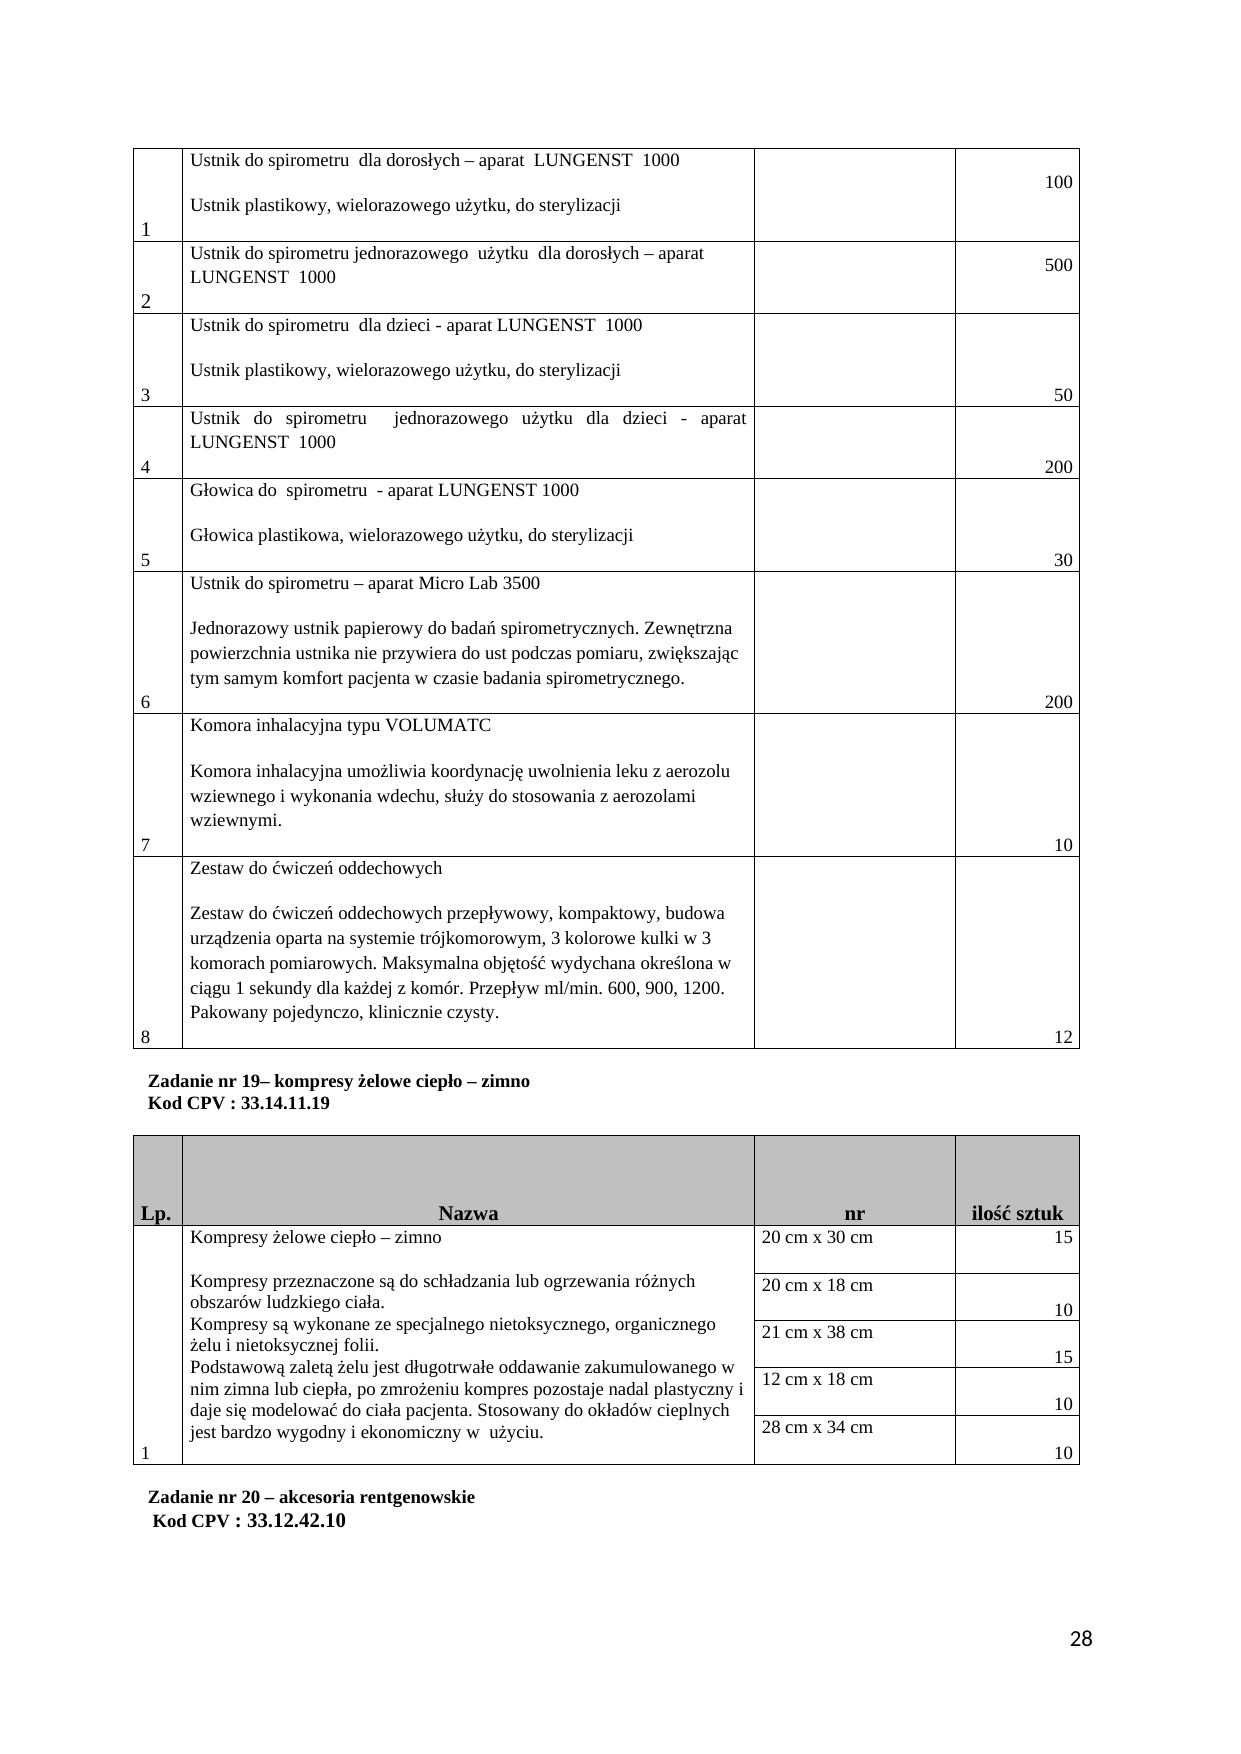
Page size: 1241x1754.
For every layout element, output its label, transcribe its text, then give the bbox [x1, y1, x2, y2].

table_cell 20 cm x 18 cm [755, 1274, 955, 1320]
table_cell 200 [956, 407, 1079, 478]
table_cell 100 [956, 149, 1079, 241]
table_cell 8 [134, 857, 182, 1048]
table_cell Ustnik do spirometru jednorazowego użytku dla dorosłych – aparat LUNGENST 1000 [183, 242, 754, 313]
text Zadanie nr 20 – akcesoria rentgenowskie [148, 1486, 1093, 1508]
table_cell Ustnik do spirometru dla dorosłych – aparat LUNGENST 1000 Ustnik plastikowy, wielorazowego użytku, do sterylizacji [183, 149, 754, 241]
table_cell 15 [956, 1321, 1079, 1367]
table_cell [755, 572, 955, 713]
table_cell Ustnik do spirometru dla dzieci - aparat LUNGENST 1000 Ustnik plastikowy, wielorazowego użytku, do sterylizacji [183, 314, 754, 406]
table_cell 20 cm x 30 cm [755, 1226, 955, 1273]
table_cell 10 [956, 1274, 1079, 1320]
table_cell 12 cm x 18 cm [755, 1368, 955, 1414]
table_cell 21 cm x 38 cm [755, 1321, 955, 1367]
table_cell [755, 407, 955, 478]
table_cell 200 [956, 572, 1079, 713]
table_cell 50 [956, 314, 1079, 406]
table_cell 10 [956, 1416, 1079, 1464]
table_cell Ustnik do spirometru – aparat Micro Lab 3500 Jednorazowy ustnik papierowy do badań spirometrycznych. Zewnętrzna powierzchnia ustnika nie przywiera do ust podczas pomiaru, zwiększając tym samym komfort pacjenta w czasie badania spirometrycznego. [183, 572, 754, 713]
table_header Nazwa [183, 1136, 754, 1225]
table_cell Ustnik do spirometru jednorazowego użytku dla dzieci - aparat LUNGENST 1000 [183, 407, 754, 478]
table_cell 2 [134, 242, 182, 313]
text Kod CPV : 33.14.11.19 [148, 1092, 1093, 1113]
table_cell 7 [134, 714, 182, 856]
table_cell [755, 479, 955, 571]
table_cell 10 [956, 714, 1079, 856]
table_cell 10 [956, 1368, 1079, 1414]
table_cell 12 [956, 857, 1079, 1048]
table_header nr [755, 1136, 955, 1225]
table_cell 3 [134, 314, 182, 406]
table_header Lp. [134, 1136, 182, 1225]
table_cell Kompresy żelowe ciepło – zimno Kompresy przeznaczone są do schładzania lub ogrzewania różnych obszarów ludzkiego ciała. Kompresy są wykonane ze specjalnego nietoksycznego, organicznego żelu i nietoksycznej folii. Podstawową zaletą żelu jest długotrwałe oddawanie zakumulowanego w nim zimna lub ciepła, po zmrożeniu kompres pozostaje nadal plastyczny i daje się modelować do ciała pacjenta. Stosowany do okładów cieplnych jest bardzo wygodny i ekonomiczny w użyciu. [183, 1226, 754, 1464]
table_cell [755, 314, 955, 406]
text Zadanie nr 19– kompresy żelowe ciepło – zimno [148, 1070, 1093, 1092]
table_cell Komora inhalacyjna typu VOLUMATC Komora inhalacyjna umożliwia koordynację uwolnienia leku z aerozolu wziewnego i wykonania wdechu, służy do stosowania z aerozolami wziewnymi. [183, 714, 754, 856]
table_cell Głowica do spirometru - aparat LUNGENST 1000 Głowica plastikowa, wielorazowego użytku, do sterylizacji [183, 479, 754, 571]
table_cell 1 [134, 1226, 182, 1464]
table_cell 30 [956, 479, 1079, 571]
table_cell [755, 714, 955, 856]
table_cell 1 [134, 149, 182, 241]
text Kod CPV : 33.12.42.10 [148, 1508, 1093, 1532]
table_cell 4 [134, 407, 182, 478]
table_cell [755, 857, 955, 1048]
table_cell 28 cm x 34 cm [755, 1416, 955, 1464]
table_cell 15 [956, 1226, 1079, 1273]
table_cell Zestaw do ćwiczeń oddechowych Zestaw do ćwiczeń oddechowych przepływowy, kompaktowy, budowa urządzenia oparta na systemie trójkomorowym, 3 kolorowe kulki w 3 komorach pomiarowych. Maksymalna objętość wydychana określona w ciągu 1 sekundy dla każdej z komór. Przepływ ml/min. 600, 900, 1200. Pakowany pojedynczo, klinicznie czysty. [183, 857, 754, 1048]
table_cell 500 [956, 242, 1079, 313]
table_cell [755, 149, 955, 241]
table_cell [755, 242, 955, 313]
table_cell 5 [134, 479, 182, 571]
table_cell 6 [134, 572, 182, 713]
table_header ilość sztuk [956, 1136, 1079, 1225]
